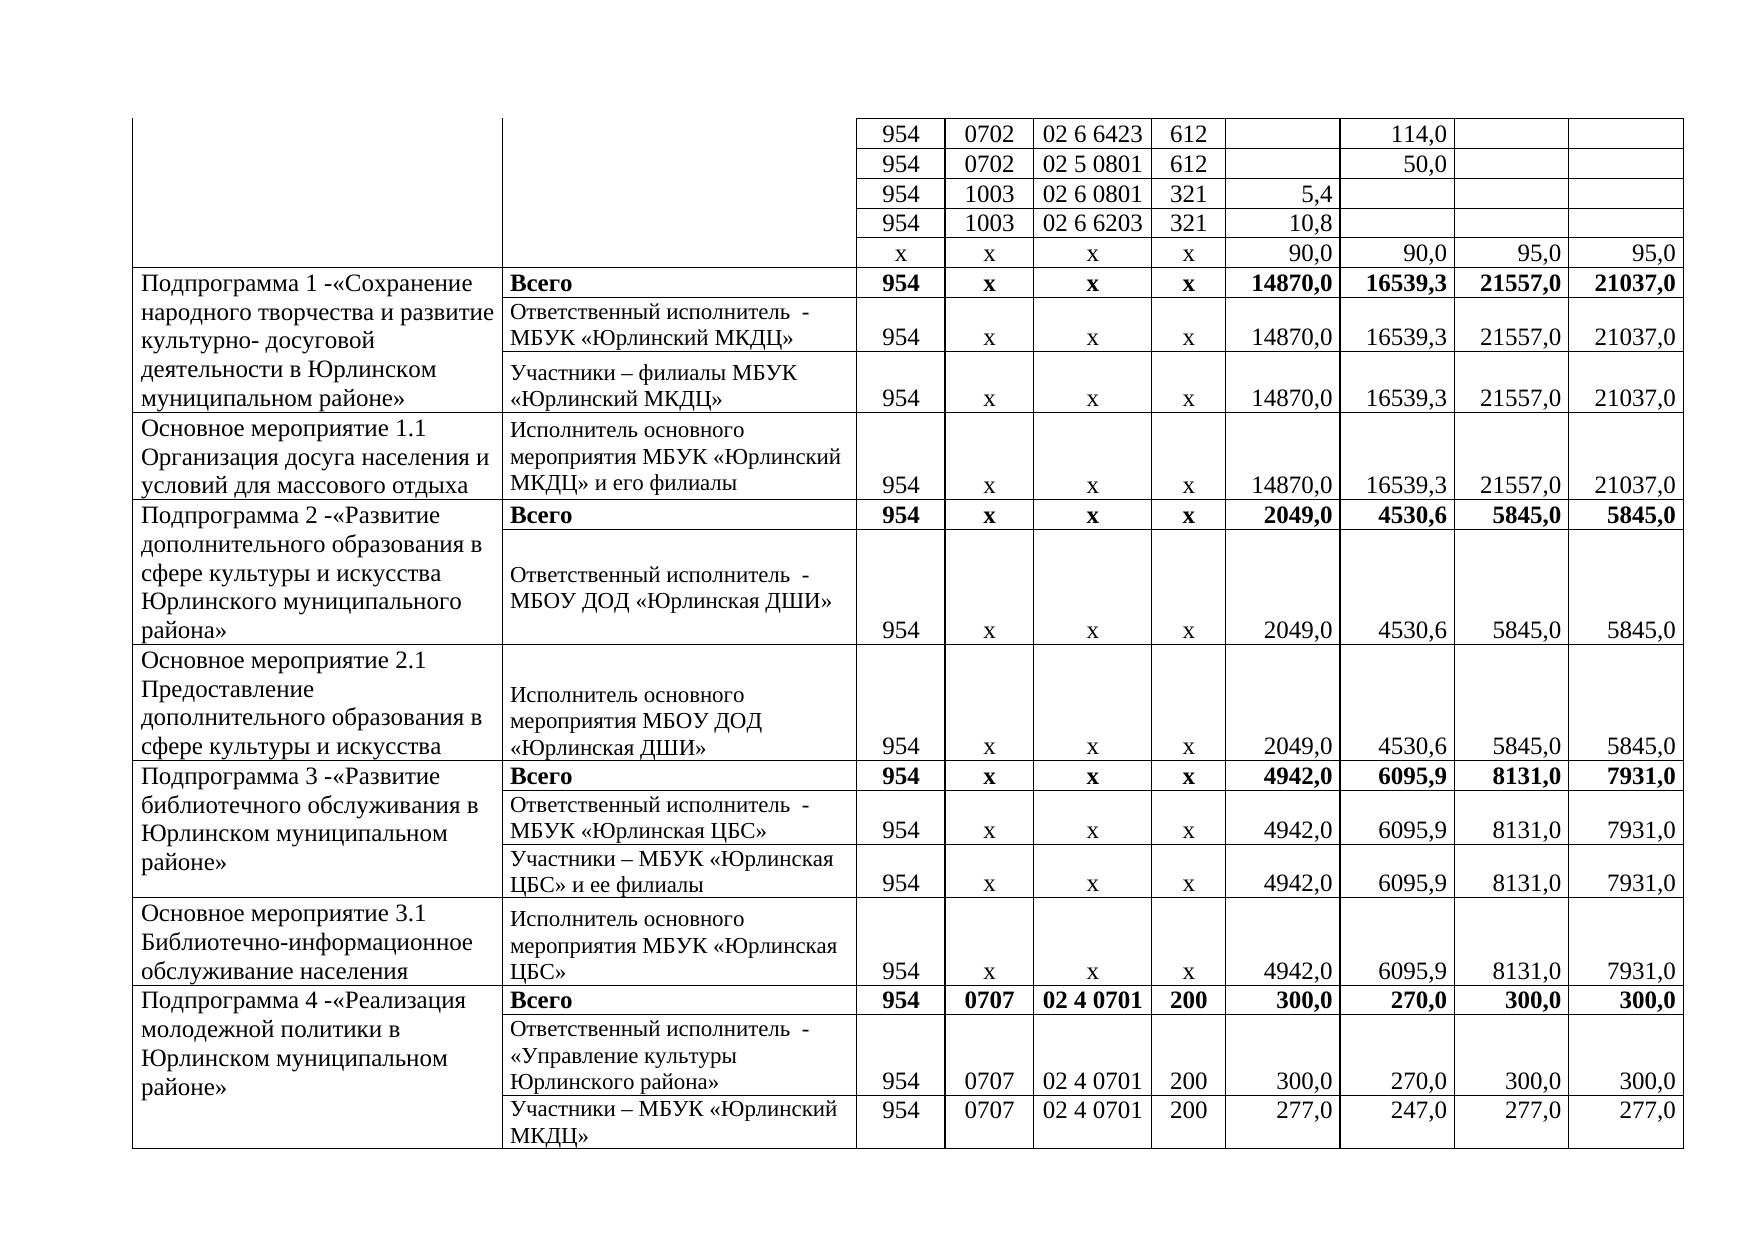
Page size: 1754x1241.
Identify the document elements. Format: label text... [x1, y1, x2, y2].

table_cell 954 [857, 1096, 944, 1148]
table_cell х [1034, 645, 1151, 760]
table_cell [1569, 179, 1683, 207]
table_cell [1455, 149, 1568, 178]
table_cell [1455, 209, 1568, 237]
table_cell 5845,0 [1455, 530, 1568, 644]
table_cell 200 [1152, 1015, 1225, 1094]
table_cell 4942,0 [1226, 898, 1339, 984]
table_cell 02 6 6203 [1034, 209, 1151, 237]
table_cell 321 [1152, 209, 1225, 237]
table_cell Основное мероприятие 1.1 Организация досуга населения и условий для массового отдыха [133, 413, 502, 499]
table_cell 16539,3 [1341, 352, 1454, 412]
table_cell х [1034, 761, 1151, 790]
table_cell 954 [857, 149, 944, 178]
table_cell Исполнитель основного мероприятия МБОУ ДОД «Юрлинская ДШИ» [503, 645, 856, 760]
table_cell 95,0 [1569, 238, 1683, 267]
table_cell 4942,0 [1226, 791, 1339, 843]
table_cell 50,0 [1341, 149, 1454, 178]
table_cell 954 [857, 645, 944, 760]
table_cell 0707 [946, 1096, 1033, 1148]
table_cell х [1152, 530, 1225, 644]
table_cell х [1152, 298, 1225, 351]
table_cell 21557,0 [1455, 298, 1568, 351]
table_cell Основное мероприятие 3.1 Библиотечно-информационное обслуживание населения [133, 898, 502, 984]
table_cell 02 5 0801 [1034, 149, 1151, 178]
table_cell 612 [1152, 119, 1225, 148]
table_cell 21557,0 [1455, 413, 1568, 499]
table_cell 200 [1152, 1096, 1225, 1148]
table_cell 5845,0 [1569, 645, 1683, 760]
table_cell 300,0 [1226, 1015, 1339, 1094]
table_cell х [1152, 268, 1225, 297]
table_cell Основное мероприятие 2.1 Предоставление дополнительного образования в сфере культуры и искусства [133, 645, 502, 760]
table_cell х [1034, 898, 1151, 984]
table_cell х [1152, 352, 1225, 412]
table_cell 277,0 [1226, 1096, 1339, 1148]
table_cell 5845,0 [1455, 500, 1568, 529]
table_cell 4942,0 [1226, 845, 1339, 897]
table_cell Всего [503, 500, 856, 529]
table_cell 02 6 6423 [1034, 119, 1151, 148]
table_cell Ответственный исполнитель - МБУК «Юрлинская ЦБС» [503, 791, 856, 843]
table_cell 02 6 0801 [1034, 179, 1151, 207]
table_cell [1569, 149, 1683, 178]
table_cell 200 [1152, 986, 1225, 1014]
table_cell [1455, 119, 1568, 148]
table_cell [1455, 179, 1568, 207]
table_cell 16539,3 [1341, 268, 1454, 297]
table_cell Подпрограмма 4 -«Реализация молодежной политики в Юрлинском муниципальном районе» [133, 986, 502, 1148]
table_cell х [1152, 238, 1225, 267]
table_cell Исполнитель основного мероприятия МБУК «Юрлинская ЦБС» [503, 898, 856, 984]
table_cell [1226, 119, 1339, 148]
table_cell 16539,3 [1341, 298, 1454, 351]
table_cell х [1034, 530, 1151, 644]
table_cell Всего [503, 268, 856, 297]
table_cell 2049,0 [1226, 500, 1339, 529]
table_cell 2049,0 [1226, 530, 1339, 644]
table_cell 247,0 [1341, 1096, 1454, 1148]
table_cell 21037,0 [1569, 298, 1683, 351]
table_cell 954 [857, 500, 944, 529]
table_cell 21037,0 [1569, 268, 1683, 297]
table_cell 0702 [946, 149, 1033, 178]
table_cell 0702 [946, 119, 1033, 148]
table_cell 14870,0 [1226, 298, 1339, 351]
table_cell 14870,0 [1226, 413, 1339, 499]
table_cell 7931,0 [1569, 791, 1683, 843]
table_cell 300,0 [1455, 986, 1568, 1014]
table_cell 6095,9 [1341, 845, 1454, 897]
table_cell 270,0 [1341, 1015, 1454, 1094]
table_cell х [1152, 761, 1225, 790]
table_cell Участники – МБУК «Юрлинская ЦБС» и ее филиалы [503, 845, 856, 897]
table_cell 300,0 [1569, 1015, 1683, 1094]
table_cell х [946, 238, 1033, 267]
table_cell х [1152, 413, 1225, 499]
table_cell х [857, 238, 944, 267]
table_cell 7931,0 [1569, 898, 1683, 984]
table_cell 8131,0 [1455, 791, 1568, 843]
table_cell 0707 [946, 986, 1033, 1014]
table_cell 21557,0 [1455, 268, 1568, 297]
table_cell 14870,0 [1226, 268, 1339, 297]
table_cell 02 4 0701 [1034, 1096, 1151, 1148]
table_cell Ответственный исполнитель - МБОУ ДОД «Юрлинская ДШИ» [503, 530, 856, 644]
table_cell 95,0 [1455, 238, 1568, 267]
table_cell Участники – МБУК «Юрлинский МКДЦ» [503, 1096, 856, 1148]
table_cell 7931,0 [1569, 845, 1683, 897]
table_cell 7931,0 [1569, 761, 1683, 790]
table_cell х [946, 530, 1033, 644]
table_cell [1569, 119, 1683, 148]
table_cell 954 [857, 791, 944, 843]
table_cell 10,8 [1226, 209, 1339, 237]
table_cell 4530,6 [1341, 500, 1454, 529]
table_cell [1569, 209, 1683, 237]
table_cell 5845,0 [1455, 645, 1568, 760]
table_cell х [1034, 298, 1151, 351]
table_cell 21037,0 [1569, 413, 1683, 499]
table_cell 954 [857, 352, 944, 412]
table_cell Подпрограмма 1 -«Сохранение народного творчества и развитие культурно- досуговой деятельности в Юрлинском муниципальном районе» [133, 268, 502, 412]
table_cell 5,4 [1226, 179, 1339, 207]
table_cell 954 [857, 119, 944, 148]
table_cell 6095,9 [1341, 898, 1454, 984]
table_cell Подпрограмма 2 -«Развитие дополнительного образования в сфере культуры и искусства Юрлинского муниципального района» [133, 500, 502, 644]
table_cell 954 [857, 761, 944, 790]
table_cell 954 [857, 898, 944, 984]
table_cell 2049,0 [1226, 645, 1339, 760]
table_cell х [1034, 791, 1151, 843]
table_cell 954 [857, 986, 944, 1014]
table_cell 954 [857, 209, 944, 237]
table_cell 300,0 [1569, 986, 1683, 1014]
table_cell 5845,0 [1569, 500, 1683, 529]
table_cell 8131,0 [1455, 898, 1568, 984]
table_cell 90,0 [1341, 238, 1454, 267]
table_cell Всего [503, 761, 856, 790]
table_cell х [1152, 645, 1225, 760]
table_cell 114,0 [1341, 119, 1454, 148]
table_cell х [946, 898, 1033, 984]
table_cell [1226, 149, 1339, 178]
table_cell х [1152, 845, 1225, 897]
table_cell Ответственный исполнитель - МБУК «Юрлинский МКДЦ» [503, 298, 856, 351]
table_cell 954 [857, 845, 944, 897]
table_cell 21037,0 [1569, 352, 1683, 412]
table_cell Всего [503, 986, 856, 1014]
table_cell 277,0 [1455, 1096, 1568, 1148]
table_cell 1003 [946, 209, 1033, 237]
table_cell х [946, 298, 1033, 351]
table_cell [1341, 179, 1454, 207]
table_cell 954 [857, 413, 944, 499]
table_cell 21557,0 [1455, 352, 1568, 412]
table_cell 8131,0 [1455, 845, 1568, 897]
table_cell 14870,0 [1226, 352, 1339, 412]
table_cell 8131,0 [1455, 761, 1568, 790]
table_cell 954 [857, 179, 944, 207]
table_cell 954 [857, 298, 944, 351]
table_cell 0707 [946, 1015, 1033, 1094]
table_cell 321 [1152, 179, 1225, 207]
table_cell х [1034, 238, 1151, 267]
table_cell 954 [857, 530, 944, 644]
table_cell 300,0 [1226, 986, 1339, 1014]
table_cell х [946, 500, 1033, 529]
table_cell 90,0 [1226, 238, 1339, 267]
table_cell 5845,0 [1569, 530, 1683, 644]
table_cell 6095,9 [1341, 761, 1454, 790]
table_cell Участники – филиалы МБУК «Юрлинский МКДЦ» [503, 352, 856, 412]
table_cell Ответственный исполнитель - «Управление культуры Юрлинского района» [503, 1015, 856, 1094]
table_cell 02 4 0701 [1034, 1015, 1151, 1094]
table_cell 277,0 [1569, 1096, 1683, 1148]
table_cell Подпрограмма 3 -«Развитие библиотечного обслуживания в Юрлинском муниципальном районе» [133, 761, 502, 897]
table_cell 954 [857, 268, 944, 297]
table_cell х [1152, 500, 1225, 529]
table_cell х [946, 645, 1033, 760]
table_cell х [1034, 268, 1151, 297]
table_cell х [946, 352, 1033, 412]
table_cell х [1034, 500, 1151, 529]
table_cell 1003 [946, 179, 1033, 207]
table_cell х [1034, 413, 1151, 499]
table_cell х [946, 845, 1033, 897]
table_cell 270,0 [1341, 986, 1454, 1014]
table_cell 954 [857, 1015, 944, 1094]
table_cell [1341, 209, 1454, 237]
table_cell 4530,6 [1341, 530, 1454, 644]
table_cell х [1152, 791, 1225, 843]
table_cell 4530,6 [1341, 645, 1454, 760]
table_cell 16539,3 [1341, 413, 1454, 499]
table_cell х [1034, 352, 1151, 412]
table_cell Исполнитель основного мероприятия МБУК «Юрлинский МКДЦ» и его филиалы [503, 413, 856, 499]
table_cell 612 [1152, 149, 1225, 178]
table_cell х [946, 791, 1033, 843]
table_cell 4942,0 [1226, 761, 1339, 790]
table_cell х [1034, 845, 1151, 897]
table_cell х [946, 268, 1033, 297]
table_cell х [1152, 898, 1225, 984]
table_cell х [946, 413, 1033, 499]
table_cell х [946, 761, 1033, 790]
table_cell 300,0 [1455, 1015, 1568, 1094]
table_cell 02 4 0701 [1034, 986, 1151, 1014]
table_cell 6095,9 [1341, 791, 1454, 843]
